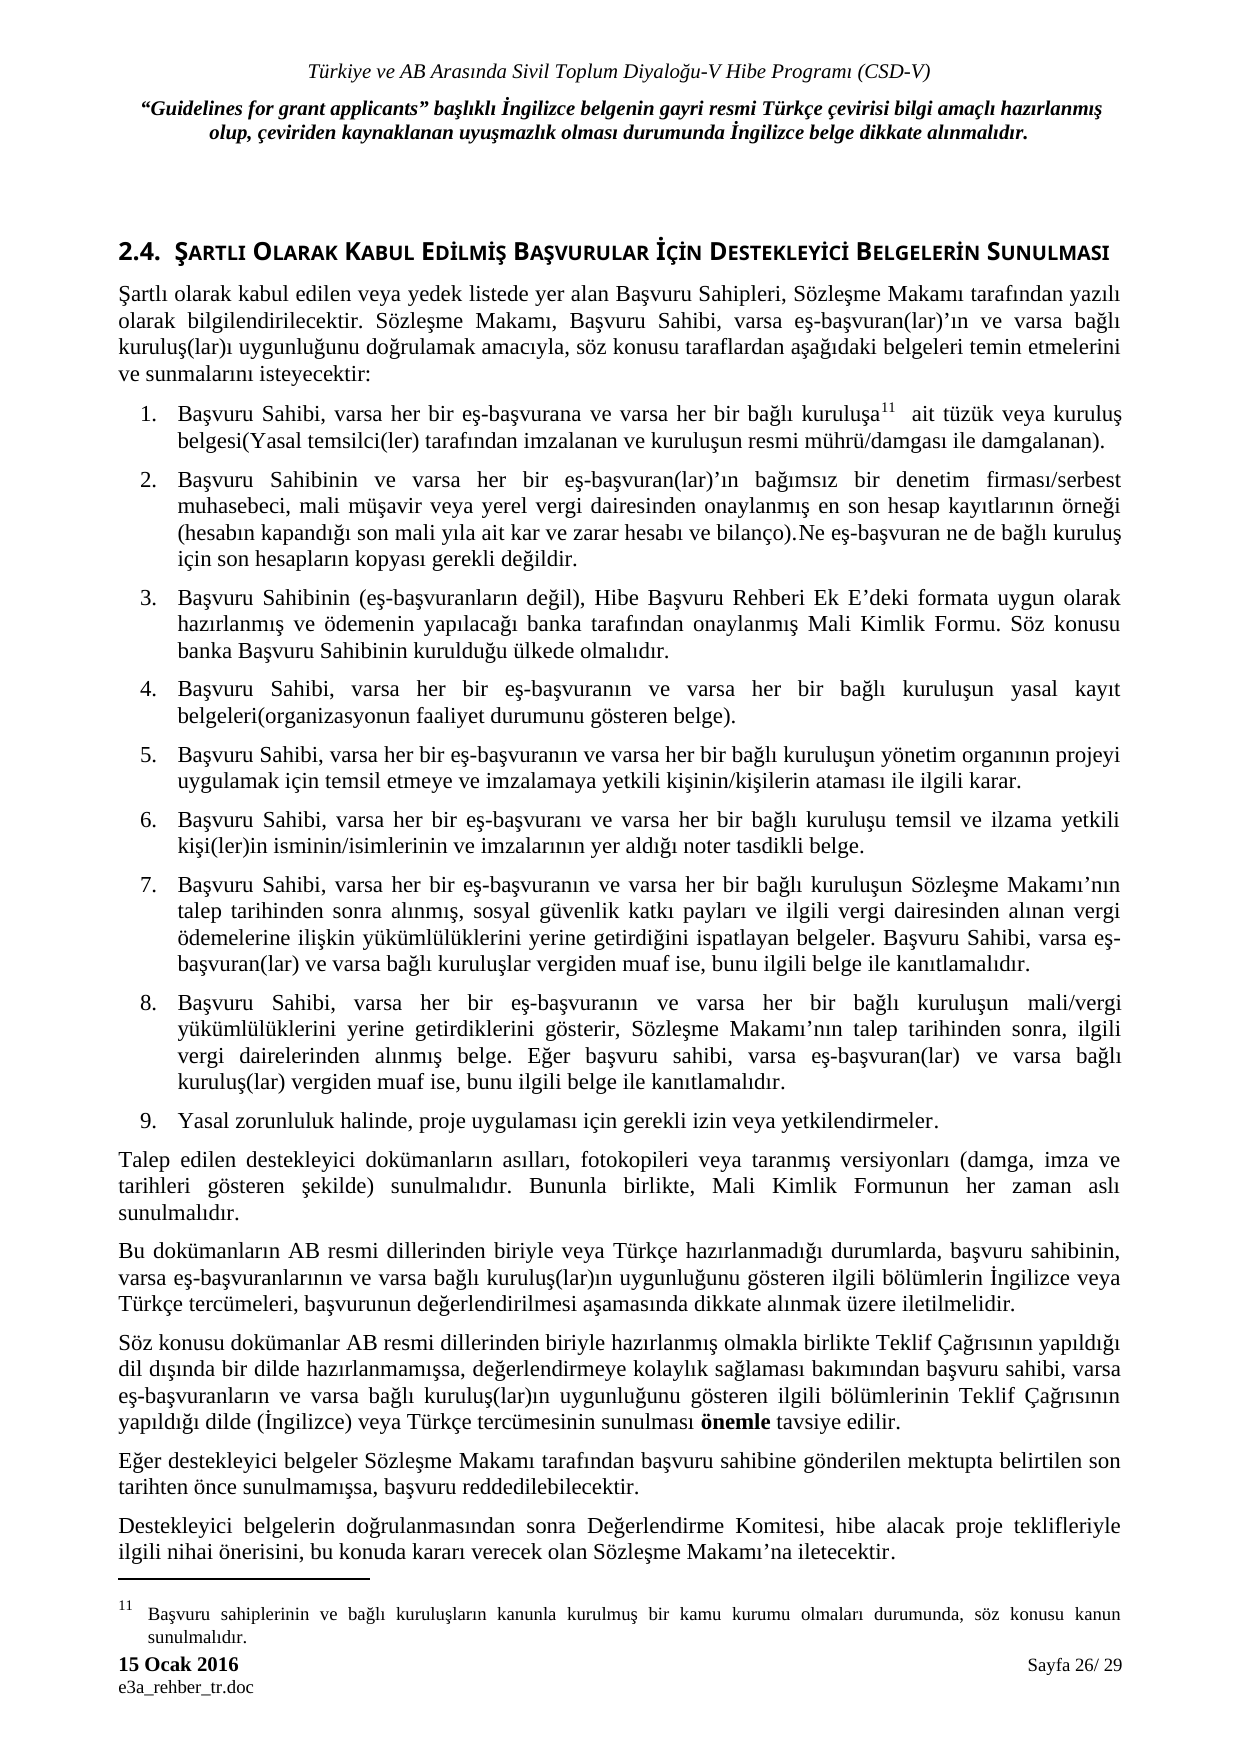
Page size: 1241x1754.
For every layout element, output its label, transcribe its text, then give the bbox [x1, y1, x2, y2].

text Bu dokümanların AB resmi dillerinden biriyle veya Türkçe hazırlanmadığı durumlarda, başvuru sahibinin, varsa eş-başvuranlarının ve varsa bağlı kuruluş(lar)ın uygunluğunu gösteren ilgili bölümlerin İngilizce veya Türkçe tercümeleri, başvurunun değerlendirilmesi aşamasında dikkate alınmak üzere iletilmelidir. [118, 1237, 1122, 1316]
text Şartlı Olarak Kabul Edilmiş Başvurular İçin Destekleyici Belgelerin Sunulması [118, 234, 1122, 268]
text Söz konusu dokümanlar AB resmi dillerinden biriyle hazırlanmış olmakla birlikte Teklif Çağrısının yapıldığı dil dışında bir dilde hazırlanmamışsa, değerlendirmeye kolaylık sağlaması bakımından başvuru sahibi, varsa eş-başvuranların ve varsa bağlı kuruluş(lar)ın uygunluğunu gösteren ilgili bölümlerinin Teklif Çağrısının yapıldığı dilde (İngilizce) veya Türkçe tercümesinin sunulması önemle tavsiye edilir. [118, 1329, 1122, 1434]
list Başvuru Sahibinin ve varsa her bir eş-başvuran(lar)’ın bağımsız bir denetim firması/serbest muhasebeci, mali müşavir veya yerel vergi dairesinden onaylanmış en son hesap kayıtlarının örneği (hesabın kapandığı son mali yıla ait kar ve zarar hesabı ve bilanço).Ne eş-başvuran ne de bağlı kuruluş için son hesapların kopyası gerekli değildir. [140, 466, 1122, 571]
text Talep edilen destekleyici dokümanların asılları, fotokopileri veya taranmış versiyonları (damga, imza ve tarihleri gösteren şekilde) sunulmalıdır. Bununla birlikte, Mali Kimlik Formunun her zaman aslı sunulmalıdır. [118, 1146, 1122, 1225]
text Destekleyici belgelerin doğrulanmasından sonra Değerlendirme Komitesi, hibe alacak proje teklifleriyle ilgili nihai önerisini, bu konuda kararı verecek olan Sözleşme Makamı’na iletecektir. [118, 1512, 1122, 1565]
list Başvuru Sahibi, varsa her bir eş-başvuranın ve varsa her bir bağlı kuruluşun yönetim organının projeyi uygulamak için temsil etmeye ve imzalamaya yetkili kişinin/kişilerin ataması ile ilgili karar. [140, 741, 1122, 793]
list Başvuru Sahibi, varsa her bir eş-başvuranı ve varsa her bir bağlı kuruluşu temsil ve ilzama yetkili kişi(ler)in isminin/isimlerinin ve imzalarının yer aldığı noter tasdikli belge. [140, 806, 1122, 859]
list Başvuru Sahibi, varsa her bir eş-başvuranın ve varsa her bir bağlı kuruluşun yasal kayıt belgeleri(organizasyonun faaliyet durumunu gösteren belge). [140, 676, 1122, 728]
list Başvuru Sahibi, varsa her bir eş-başvuranın ve varsa her bir bağlı kuruluşun Sözleşme Makamı’nın talep tarihinden sonra alınmış, sosyal güvenlik katkı payları ve ilgili vergi dairesinden alınan vergi ödemelerine ilişkin yükümlülüklerini yerine getirdiğini ispatlayan belgeler. Başvuru Sahibi, varsa eş-başvuran(lar) ve varsa bağlı kuruluşlar vergiden muaf ise, bunu ilgili belge ile kanıtlamalıdır. [140, 871, 1122, 977]
list Yasal zorunluluk halinde, proje uygulaması için gerekli izin veya yetkilendirmeler. [140, 1107, 1122, 1133]
list Başvuru Sahibinin (eş-başvuranların değil), Hibe Başvuru Rehberi Ek E’deki formata uygun olarak hazırlanmış ve ödemenin yapılacağı banka tarafından onaylanmış Mali Kimlik Formu. Söz konusu banka Başvuru Sahibinin kurulduğu ülkede olmalıdır. [140, 584, 1122, 663]
text Şartlı olarak kabul edilen veya yedek listede yer alan Başvuru Sahipleri, Sözleşme Makamı tarafından yazılı olarak bilgilendirilecektir. Sözleşme Makamı, Başvuru Sahibi, varsa eş-başvuran(lar)’ın ve varsa bağlı kuruluş(lar)ı uygunluğunu doğrulamak amacıyla, söz konusu taraflardan aşağıdaki belgeleri temin etmelerini ve sunmalarını isteyecektir: [118, 281, 1122, 386]
list Başvuru Sahibi, varsa her bir eş-başvuranın ve varsa her bir bağlı kuruluşun mali/vergi yükümlülüklerini yerine getirdiklerini gösterir, Sözleşme Makamı’nın talep tarihinden sonra, ilgili vergi dairelerinden alınmış belge. Eğer başvuru sahibi, varsa eş-başvuran(lar) ve varsa bağlı kuruluş(lar) vergiden muaf ise, bunu ilgili belge ile kanıtlamalıdır. [140, 989, 1122, 1094]
text Eğer destekleyici belgeler Sözleşme Makamı tarafından başvuru sahibine gönderilen mektupta belirtilen son tarihten önce sunulmamışsa, başvuru reddedilebilecektir. [118, 1447, 1122, 1499]
list Başvuru Sahibi, varsa her bir eş-başvurana ve varsa her bir bağlı kuruluşa ait tüzük veya kuruluş belgesi(Yasal temsilci(ler) tarafından imzalanan ve kuruluşun resmi mührü/damgası ile damgalanan). [140, 398, 1122, 453]
